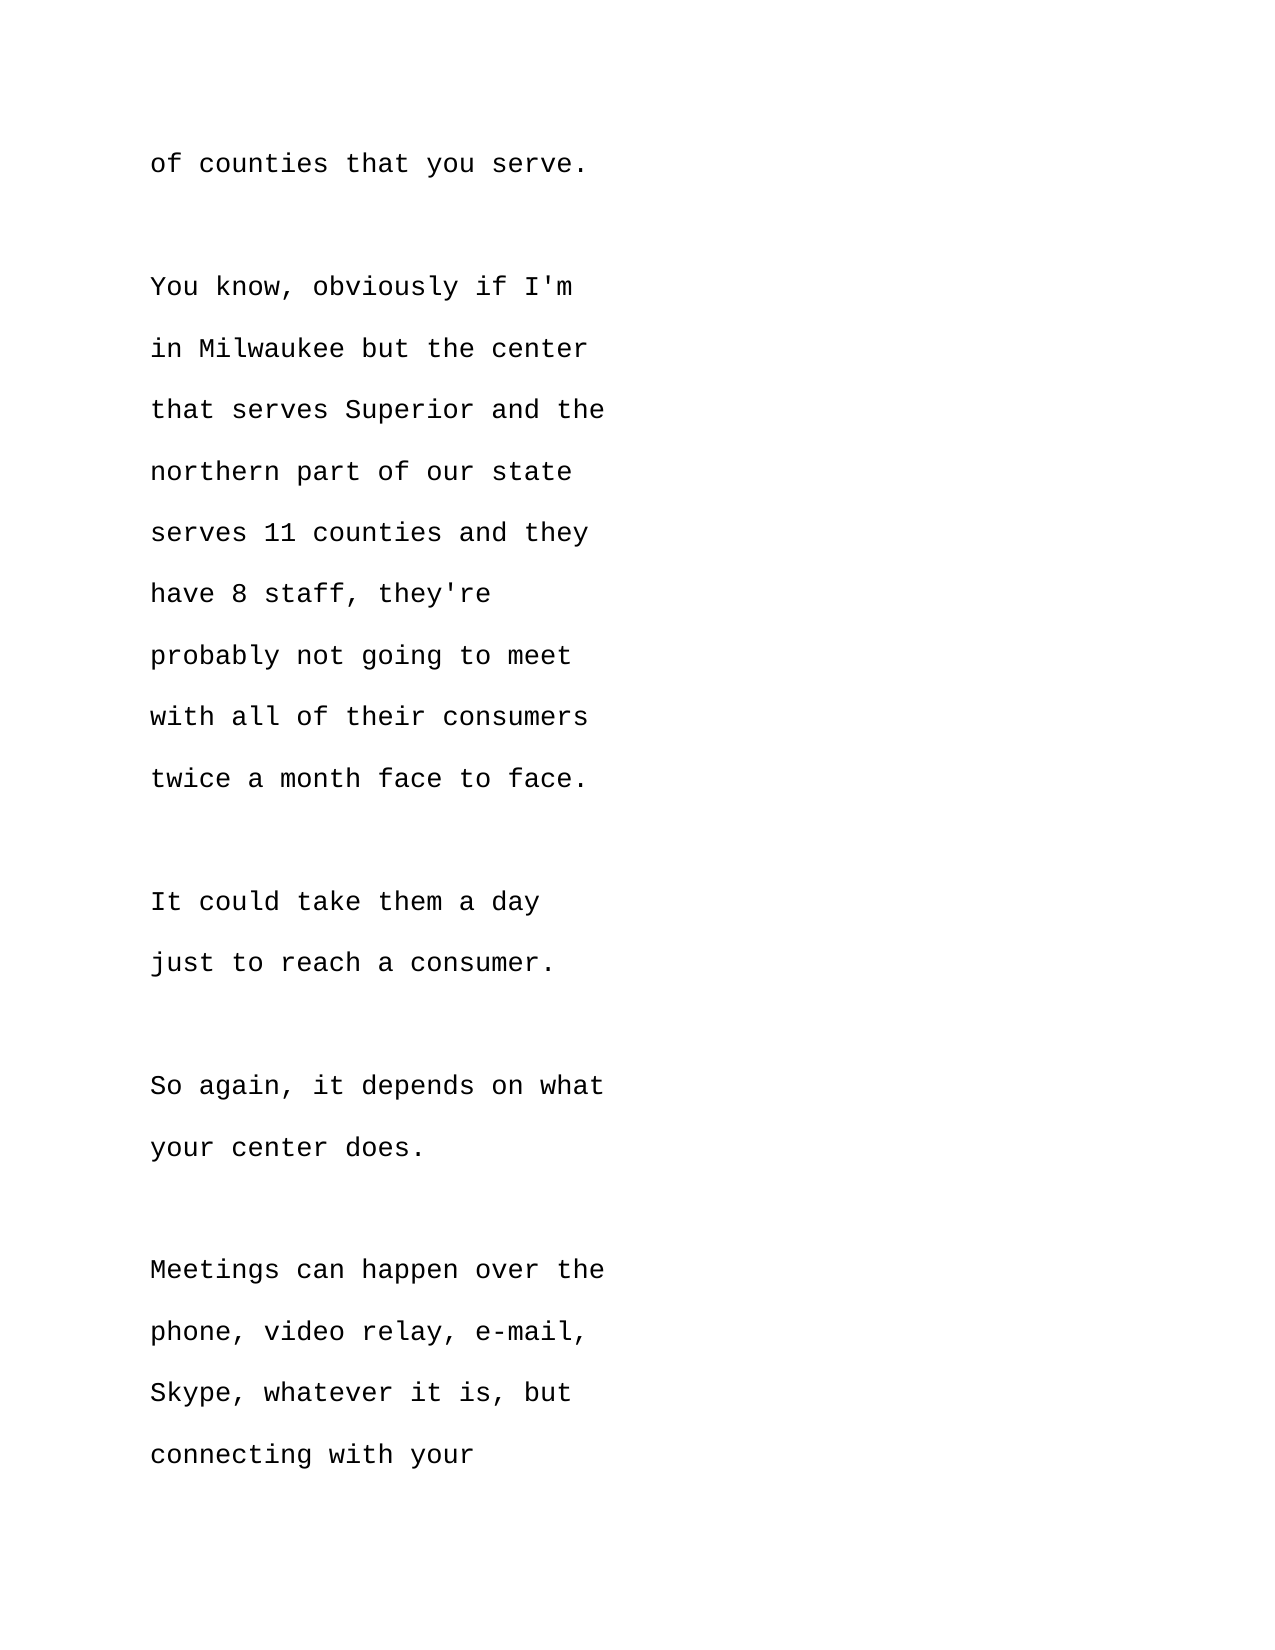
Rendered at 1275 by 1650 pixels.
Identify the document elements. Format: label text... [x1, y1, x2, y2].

text It could take them a day just to reach a consumer. [150, 887, 612, 980]
text So again, it depends on what your center does. [150, 1072, 612, 1164]
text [150, 150, 612, 181]
text You know, obviously if I'm in Milwaukee but the center that serves Superior and the northern part of our state serves 11 counties and they have 8 staff, they're probably not going to meet with all of their consumers twice a month face to face. [150, 273, 612, 795]
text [150, 1256, 612, 1471]
